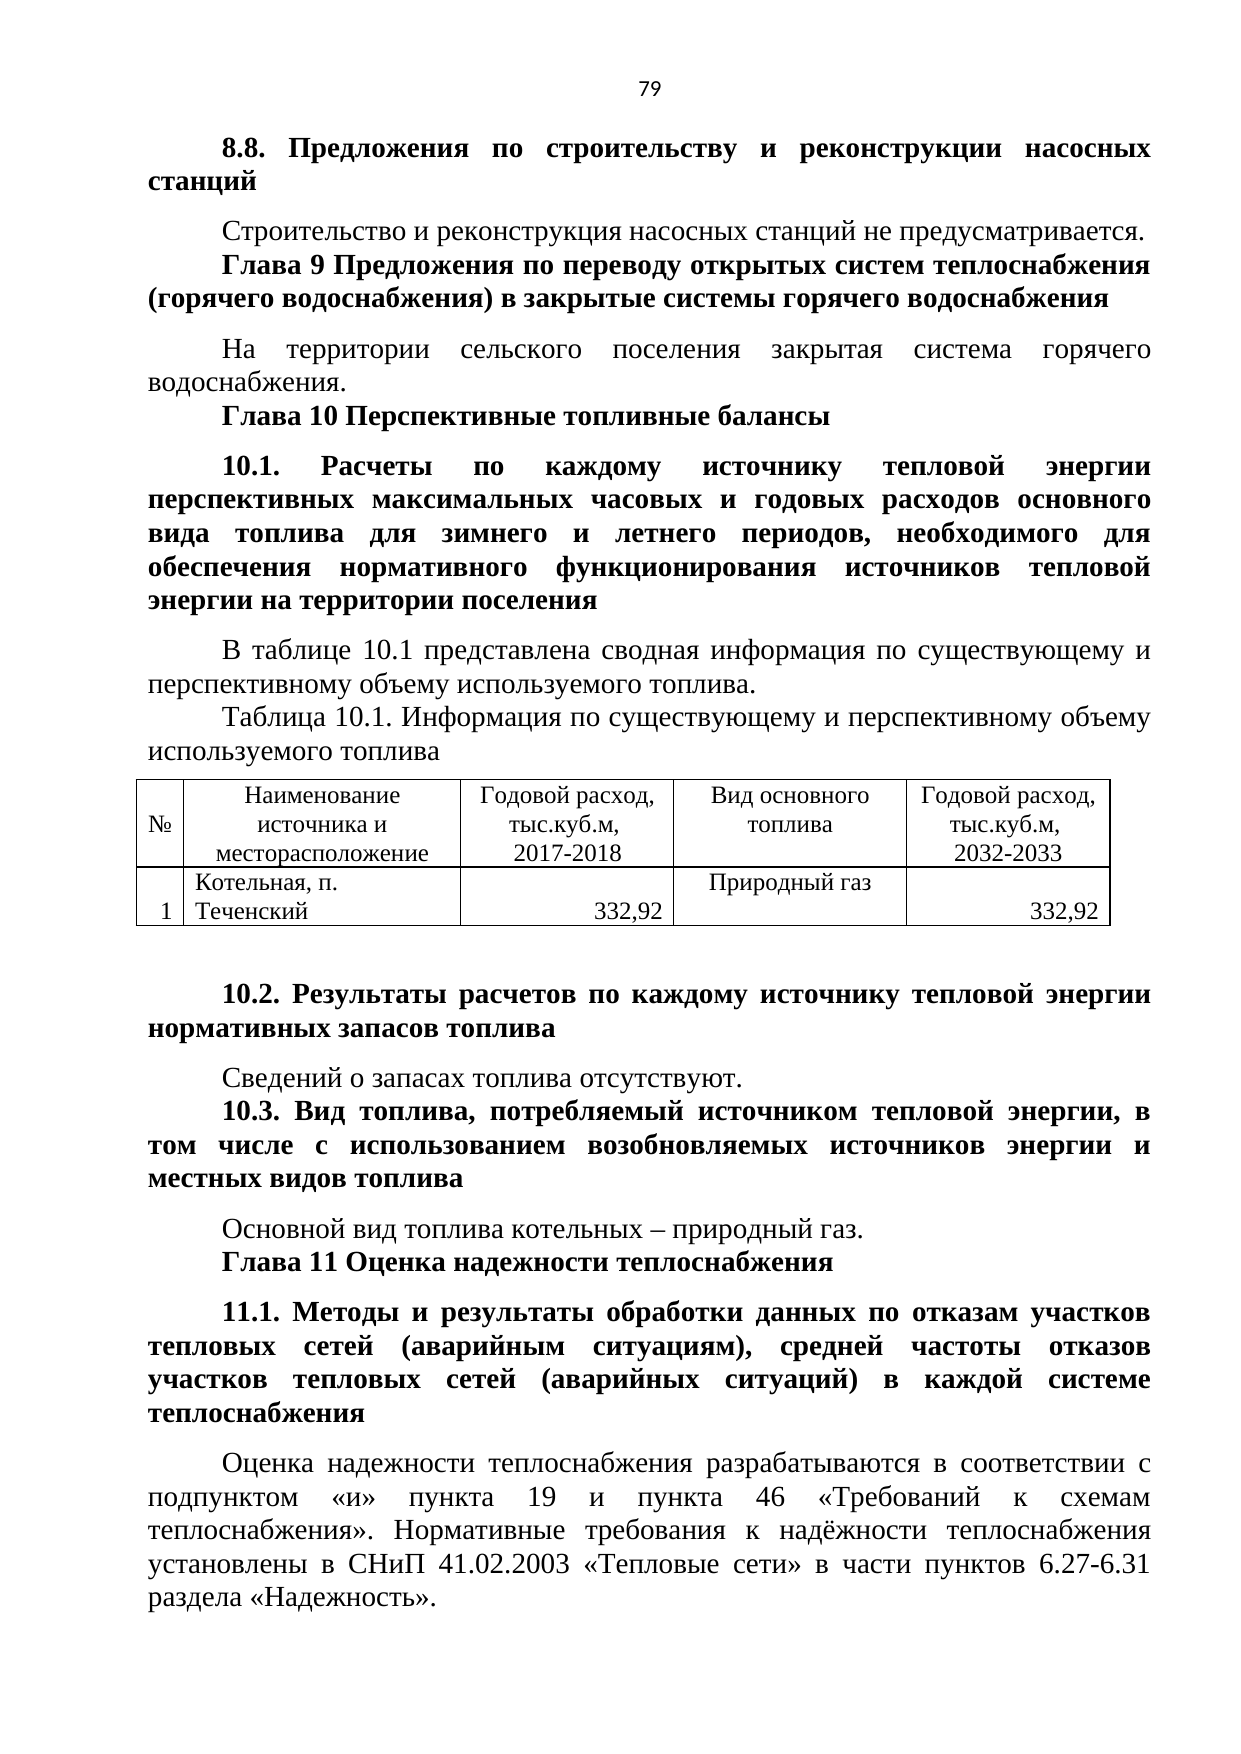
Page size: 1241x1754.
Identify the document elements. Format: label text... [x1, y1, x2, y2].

table_header Наименование источника и месторасположение [184, 780, 460, 866]
text 10.3. Вид топлива, потребляемый источником тепловой энергии, в том числе с использованием возобновляемых источников энергии и местных видов топлива [148, 1093, 1152, 1194]
text Оценка надежности теплоснабжения разрабатываются в соответствии с подпунктом «и» пункта 19 и пункта 46 «Требований к схемам теплоснабжения». Нормативные требования к надёжности теплоснабжения установлены в СНиП 41.02.2003 «Тепловые сети» в части пунктов 6.27-6.31 раздела «Надежность». [148, 1445, 1152, 1613]
table_header Годовой расход, тыс.куб.м, 2032-2033 [907, 780, 1109, 866]
table_cell Котельная, п. Теченский [184, 868, 460, 925]
text Основной вид топлива котельных – природный газ. [148, 1211, 1152, 1244]
text Таблица 10.1. Информация по существующему и перспективному объему используемого топлива [148, 699, 1152, 767]
table_header Годовой расход, тыс.куб.м, 2017-2018 [461, 780, 673, 866]
table_cell Природный газ [674, 868, 906, 925]
text Глава 9 Предложения по переводу открытых систем теплоснабжения (горячего водоснабжения) в закрытые системы горячего водоснабжения [148, 247, 1152, 314]
text 8.8. Предложения по строительству и реконструкции насосных станций [148, 130, 1152, 197]
table_header Вид основного топлива [674, 780, 906, 866]
text 10.1. Расчеты по каждому источнику тепловой энергии перспективных максимальных часовых и годовых расходов основного вида топлива для зимнего и летнего периодов, необходимого для обеспечения нормативного функционирования источников тепловой энергии на территории поселения [148, 448, 1152, 616]
table_cell 332,92 [461, 868, 673, 925]
text Строительство и реконструкция насосных станций не предусматривается. [148, 213, 1152, 247]
text 10.2. Результаты расчетов по каждому источнику тепловой энергии нормативных запасов топлива [148, 976, 1152, 1043]
text 11.1. Методы и результаты обработки данных по отказам участков тепловых сетей (аварийным ситуациям), средней частоты отказов участков тепловых сетей (аварийных ситуаций) в каждой системе теплоснабжения [148, 1294, 1152, 1429]
text В таблице 10.1 представлена сводная информация по существующему и перспективному объему используемого топлива. [148, 632, 1152, 699]
text Глава 10 Перспективные топливные балансы [148, 398, 1152, 431]
table_cell 332,92 [907, 868, 1109, 925]
text На территории сельского поселения закрытая система горячего водоснабжения. [148, 331, 1152, 398]
text Глава 11 Оценка надежности теплоснабжения [148, 1244, 1152, 1278]
text Сведений о запасах топлива отсутствуют. [148, 1060, 1152, 1093]
table_cell 1 [137, 868, 183, 925]
table_header № [137, 780, 183, 866]
